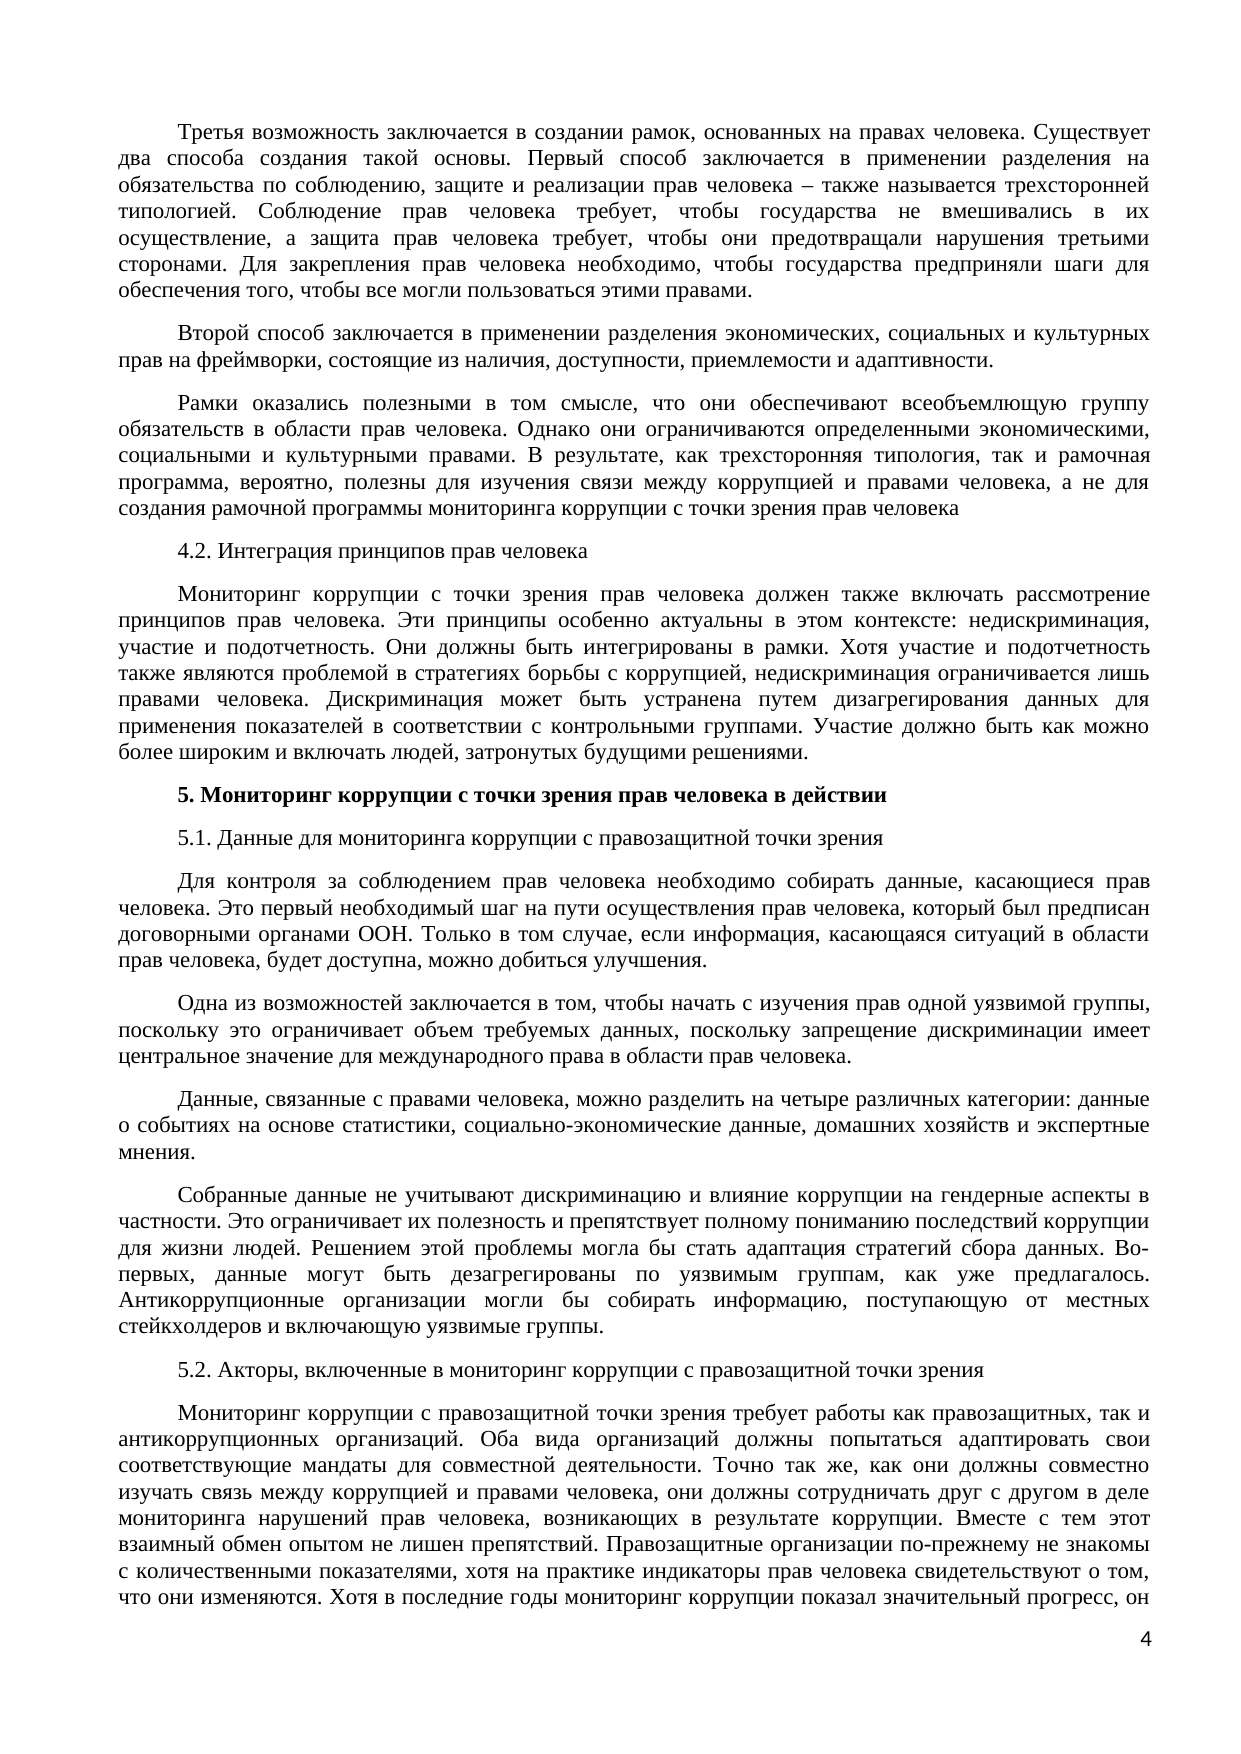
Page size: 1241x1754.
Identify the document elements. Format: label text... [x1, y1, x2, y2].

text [118, 1399, 1152, 1609]
text Собранные данные не учитывают дискриминацию и влияние коррупции на гендерные аспекты в частности. Это ограничивает их полезность и препятствует полному пониманию последствий коррупции для жизни людей. Решением этой проблемы могла бы стать адаптация стратегий сбора данных. Во-первых, данные могут быть дезагрегированы по уязвимым группам, как уже предлагалось. Антикоррупционные организации могли бы собирать информацию, поступающую от местных стейкхолдеров и включающую уязвимые группы. [118, 1181, 1152, 1339]
text 5.2. Акторы, включенные в мониторинг коррупции с правозащитной точки зрения [118, 1356, 1152, 1382]
text Второй способ заключается в применении разделения экономических, социальных и культурных прав на фреймворки, состоящие из наличия, доступности, приемлемости и адаптивности. [118, 319, 1152, 372]
text Данные, связанные с правами человека, можно разделить на четыре различных категории: данные о событиях на основе статистики, социально-экономические данные, домашних хозяйств и экспертные мнения. [118, 1085, 1152, 1164]
text 5. Мониторинг коррупции с точки зрения прав человека в действии [118, 781, 1152, 808]
text Для контроля за соблюдением прав человека необходимо собирать данные, касающиеся прав человека. Это первый необходимый шаг на пути осуществления прав человека, который был предписан договорными органами ООН. Только в том случае, если информация, касающаяся ситуаций в области прав человека, будет доступна, можно добиться улучшения. [118, 867, 1152, 973]
text Мониторинг коррупции с точки зрения прав человека должен также включать рассмотрение принципов прав человека. Эти принципы особенно актуальны в этом контексте: недискриминация, участие и подотчетность. Они должны быть интегрированы в рамки. Хотя участие и подотчетность также являются проблемой в стратегиях борьбы с коррупцией, недискриминация ограничивается лишь правами человека. Дискриминация может быть устранена путем дизагрегирования данных для применения показателей в соответствии с контрольными группами. Участие должно быть как можно более широким и включать людей, затронутых будущими решениями. [118, 580, 1152, 764]
text Третья возможность заключается в создании рамок, основанных на правах человека. Существует два способа создания такой основы. Первый способ заключается в применении разделения на обязательства по соблюдению, защите и реализации прав человека – также называется трехсторонней типологией. Соблюдение прав человека требует, чтобы государства не вмешивались в их осуществление, а защита прав человека требует, чтобы они предотвращали нарушения третьими сторонами. Для закрепления прав человека необходимо, чтобы государства предприняли шаги для обеспечения того, чтобы все могли пользоваться этими правами. [118, 118, 1152, 303]
text 4.2. Интеграция принципов прав человека [118, 537, 1152, 563]
text Рамки оказались полезными в том смысле, что они обеспечивают всеобъемлющую группу обязательств в области прав человека. Однако они ограничиваются определенными экономическими, социальными и культурными правами. В результате, как трехсторонняя типология, так и рамочная программа, вероятно, полезны для изучения связи между коррупцией и правами человека, а не для создания рамочной программы мониторинга коррупции с точки зрения прав человека [118, 389, 1152, 520]
text Одна из возможностей заключается в том, чтобы начать с изучения прав одной уязвимой группы, поскольку это ограничивает объем требуемых данных, поскольку запрещение дискриминации имеет центральное значение для международного права в области прав человека. [118, 989, 1152, 1068]
text 5.1. Данные для мониторинга коррупции с правозащитной точки зрения [118, 824, 1152, 851]
